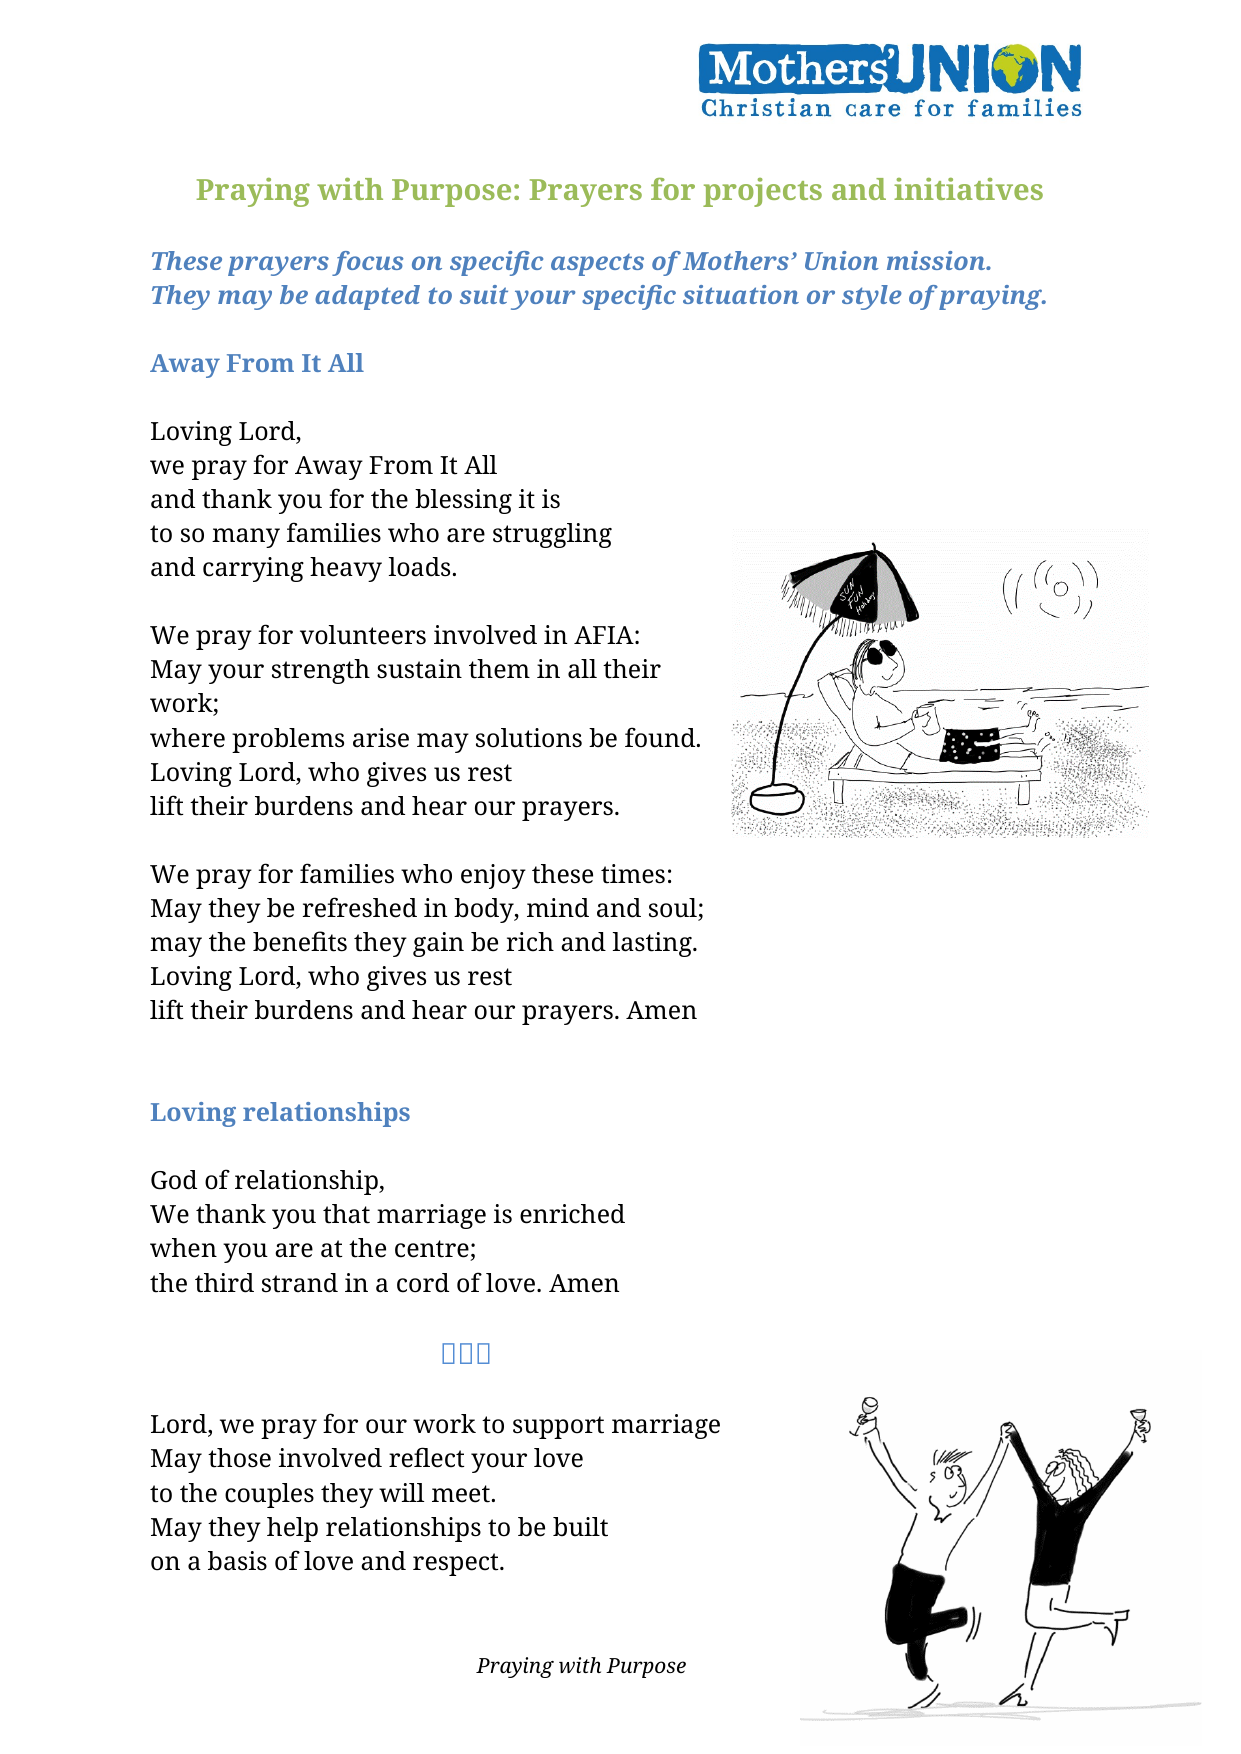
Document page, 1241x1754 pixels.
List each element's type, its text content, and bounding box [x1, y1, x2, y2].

text lift their burdens and hear our prayers. Amen [150, 993, 1090, 1027]
text May they be refreshed in body, mind and soul; [150, 891, 1090, 924]
text May your strength sustain them in all their work; [150, 652, 730, 720]
text and carrying heavy loads. [150, 550, 730, 584]
text where problems arise may solutions be found. [150, 720, 730, 754]
subtitle They may be adapted to suit your specific situation or style of praying. [150, 277, 1090, 311]
text to so many families who are struggling [150, 516, 1090, 550]
text and thank you for the blessing it is [150, 482, 1090, 516]
text to the couples they will meet. [150, 1475, 799, 1509]
text the third strand in a cord of love. Amen [150, 1265, 1002, 1299]
text We thank you that marriage is enriched [150, 1197, 1002, 1231]
subtitle These prayers focus on specific aspects of Mothers’ Union mission. [150, 243, 1090, 277]
subtitle Away From It All [150, 346, 1090, 379]
text Loving Lord, who gives us rest [150, 959, 1090, 993]
text on a basis of love and respect. [150, 1543, 799, 1577]
subtitle Praying with Purpose: Prayers for projects and initiatives [150, 169, 1090, 209]
picture [730, 524, 1149, 837]
text God of relationship, [150, 1163, 1090, 1197]
text May those involved reflect your love [150, 1441, 799, 1475]
text we pray for Away From It All [150, 448, 1090, 482]
picture [690, 36, 1087, 124]
subtitle Loving relationships [150, 1095, 1090, 1129]
text lift their burdens and hear our prayers. [150, 788, 730, 822]
text Loving Lord, [150, 414, 1090, 448]
picture [799, 1350, 1206, 1744]
text Lord, we pray for our work to support marriage [150, 1407, 799, 1441]
text We pray for volunteers involved in AFIA: [150, 618, 730, 652]
text when you are at the centre; [150, 1231, 1002, 1265]
text May they help relationships to be built [150, 1509, 799, 1543]
text may the benefits they gain be rich and lasting. [150, 924, 1090, 959]
text Loving Lord, who gives us rest [150, 754, 730, 788]
text We pray for families who enjoy these times: [150, 856, 1090, 891]
text  [150, 1333, 1090, 1373]
